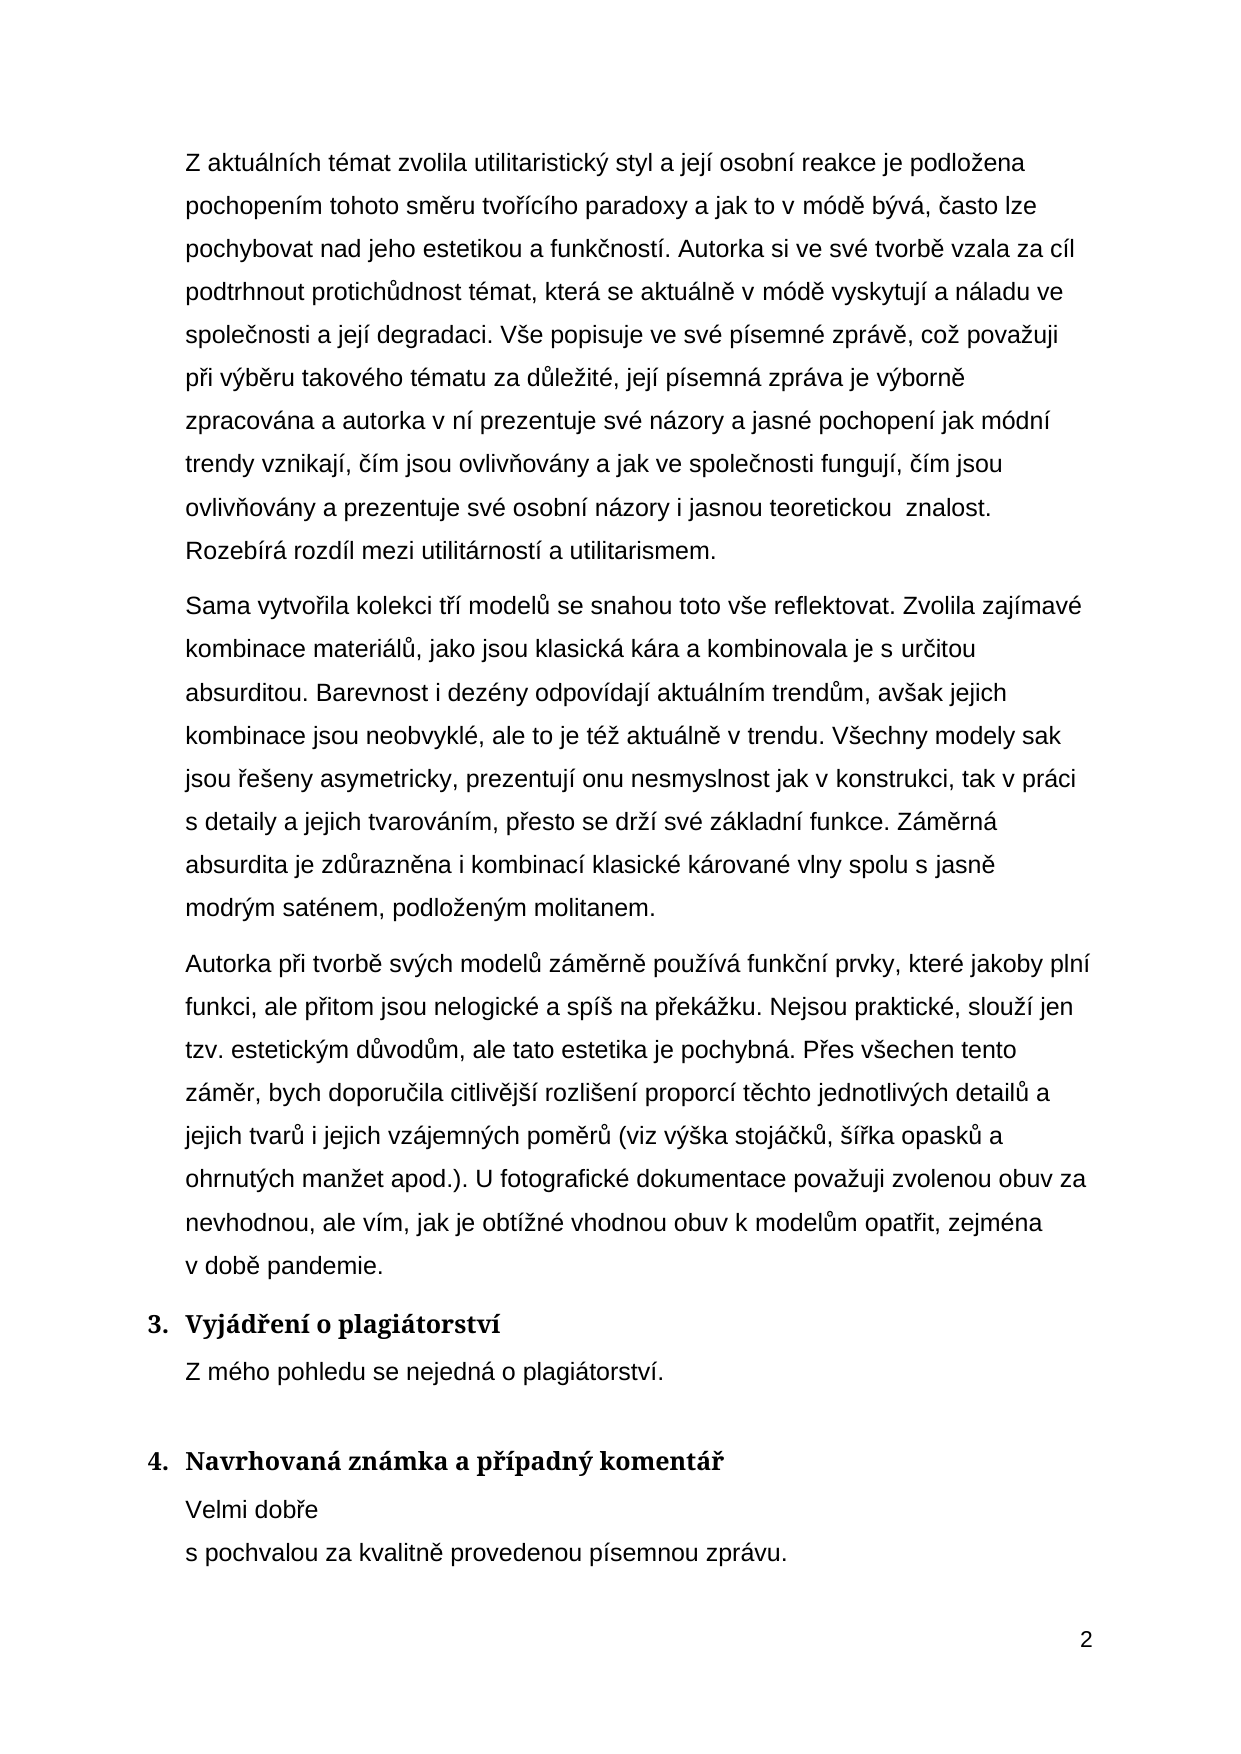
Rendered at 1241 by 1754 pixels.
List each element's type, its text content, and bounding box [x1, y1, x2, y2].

list Velmi dobře [185, 1495, 1093, 1523]
list Z mého pohledu se nejedná o plagiátorství. [185, 1357, 1093, 1386]
list Vyjádření o plagiátorství [148, 1306, 1093, 1340]
list Navrhovaná známka a případný komentář [148, 1444, 1093, 1478]
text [185, 148, 1093, 564]
text Sama vytvořila kolekci tří modelů se snahou toto vše reflektovat. Zvolila zajímavé kombinace materiálů, jako jsou klasická kára a kombinovala je s určitou absurditou. Barevnost i dezény odpovídají aktuálním trendům, avšak jejich kombinace jsou neobvyklé, ale to je též aktuálně v trendu. Všechny modely sak jsou řešeny asymetricky, prezentují onu nesmyslnost jak v konstrukci, tak v práci s detaily a jejich tvarováním, přesto se drží své základní funkce. Záměrná absurdita je zdůrazněna i kombinací klasické kárované vlny spolu s jasně modrým saténem, podloženým molitanem. [185, 591, 1093, 922]
text Autorka při tvorbě svých modelů záměrně používá funkční prvky, které jakoby plní funkci, ale přitom jsou nelogické a spíš na překážku. Nejsou praktické, slouží jen tzv. estetickým důvodům, ale tato estetika je pochybná. Přes všechen tento záměr, bych doporučila citlivější rozlišení proporcí těchto jednotlivých detailů a jejich tvarů i jejich vzájemných poměrů (viz výška stojáčků, šířka opasků a ohrnutých manžet apod.). U fotografické dokumentace považuji zvolenou obuv za nevhodnou, ale vím, jak je obtížné vhodnou obuv k modelům opatřit, zejména v době pandemie. [185, 949, 1093, 1279]
list s pochvalou za kvalitně provedenou písemnou zprávu. [185, 1538, 1093, 1567]
